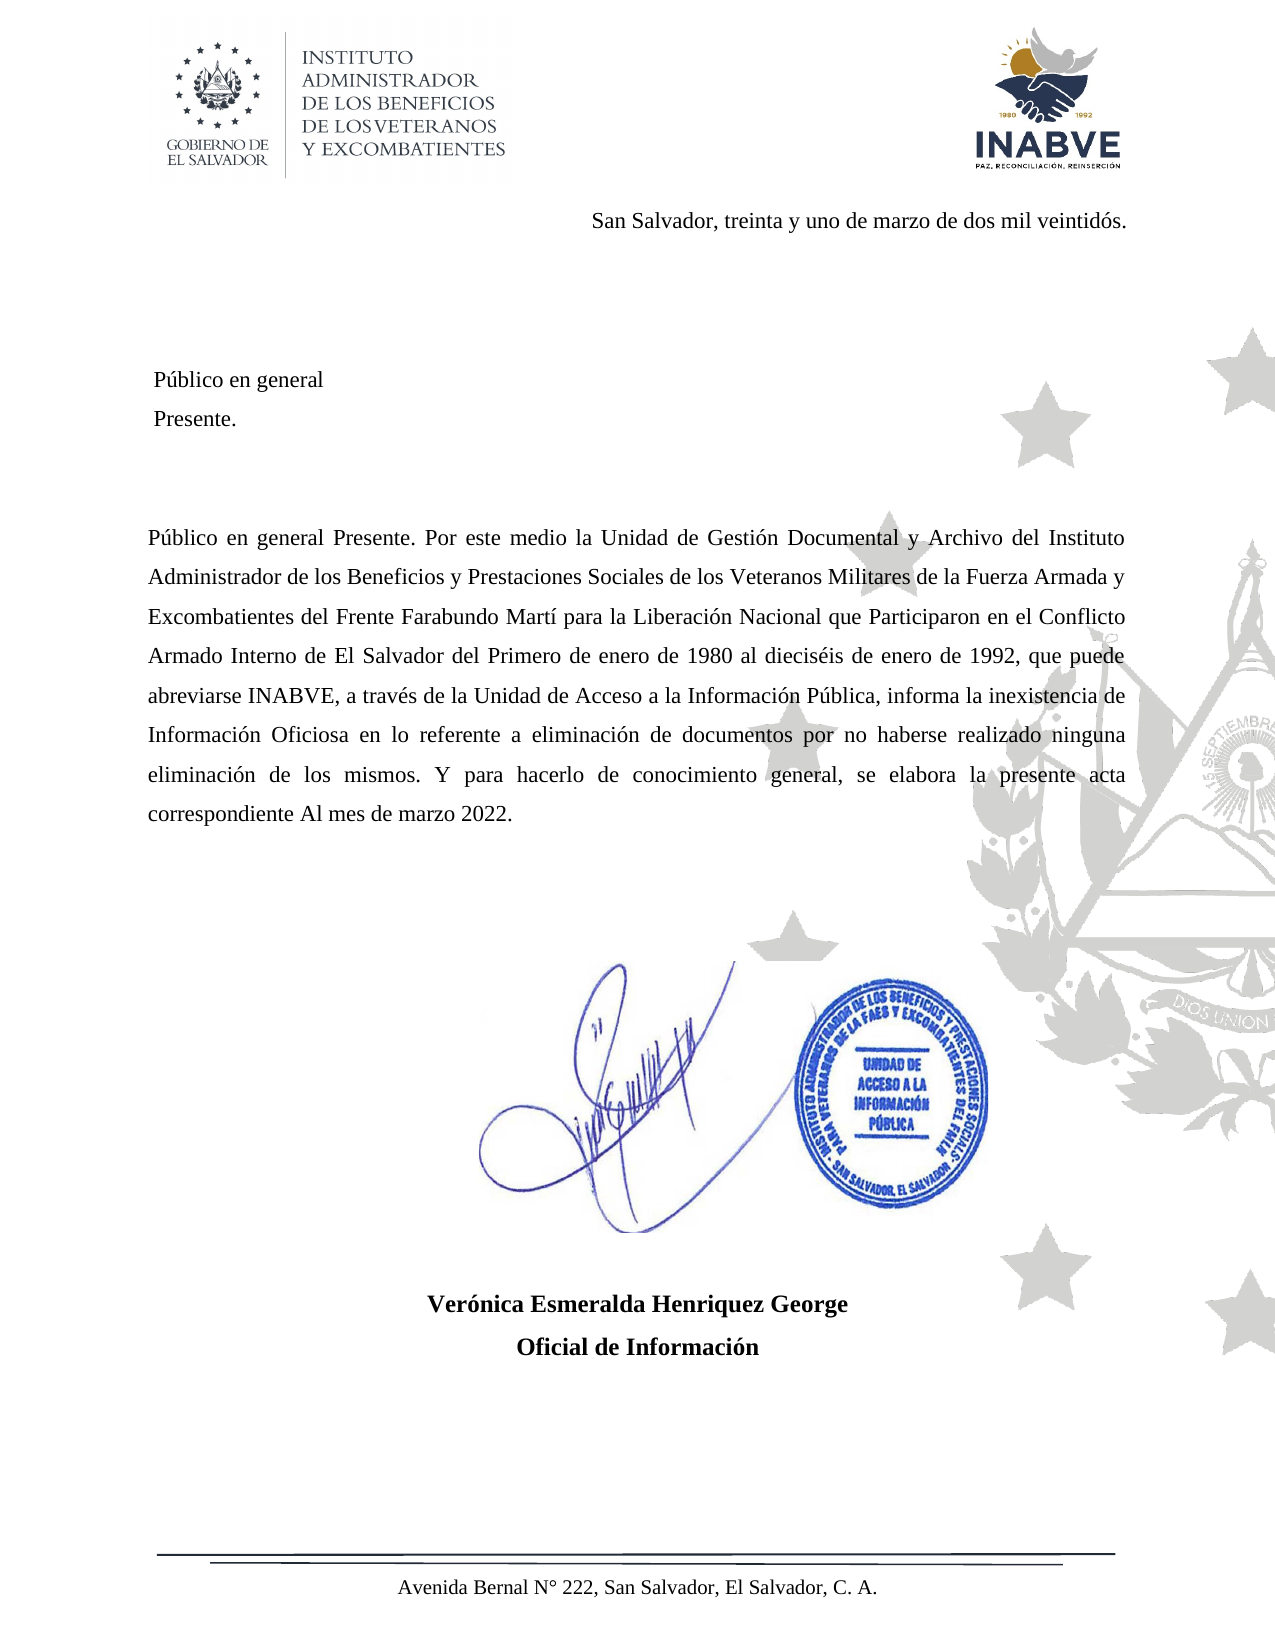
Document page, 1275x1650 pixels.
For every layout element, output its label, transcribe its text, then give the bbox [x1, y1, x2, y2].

picture [609, 276, 1275, 1418]
text Público en general Presente. Por este medio la Unidad de Gestión Documental y Archivo del Instituto Administrador de los Beneficios y Prestaciones Sociales de los Veteranos Militares de la Fuerza Armada y Excombatientes del Frente Farabundo Martí para la Liberación Nacional que Participaron en el Conflicto Armado Interno de El Salvador del Primero de enero de 1980 al dieciséis de enero de 1992, que puede abreviarse INABVE, a través de la Unidad de Acceso a la Información Pública, informa la inexistencia de Información Oficiosa en lo referente a eliminación de documentos por no haberse realizado ninguna eliminación de los mismos. Y para hacerlo de conocimiento general, se elabora la presente acta correspondiente Al mes de marzo 2022. [148, 524, 1127, 827]
text San Salvador, treinta y uno de marzo de dos mil veintidós. [148, 207, 1127, 233]
picture [147, 16, 526, 192]
text Verónica Esmeralda Henriquez George [148, 1289, 1127, 1318]
picture [968, 19, 1128, 176]
text Público en general [148, 366, 1127, 392]
text Oficial de Información [148, 1332, 1127, 1361]
text Presente. [148, 405, 1127, 432]
